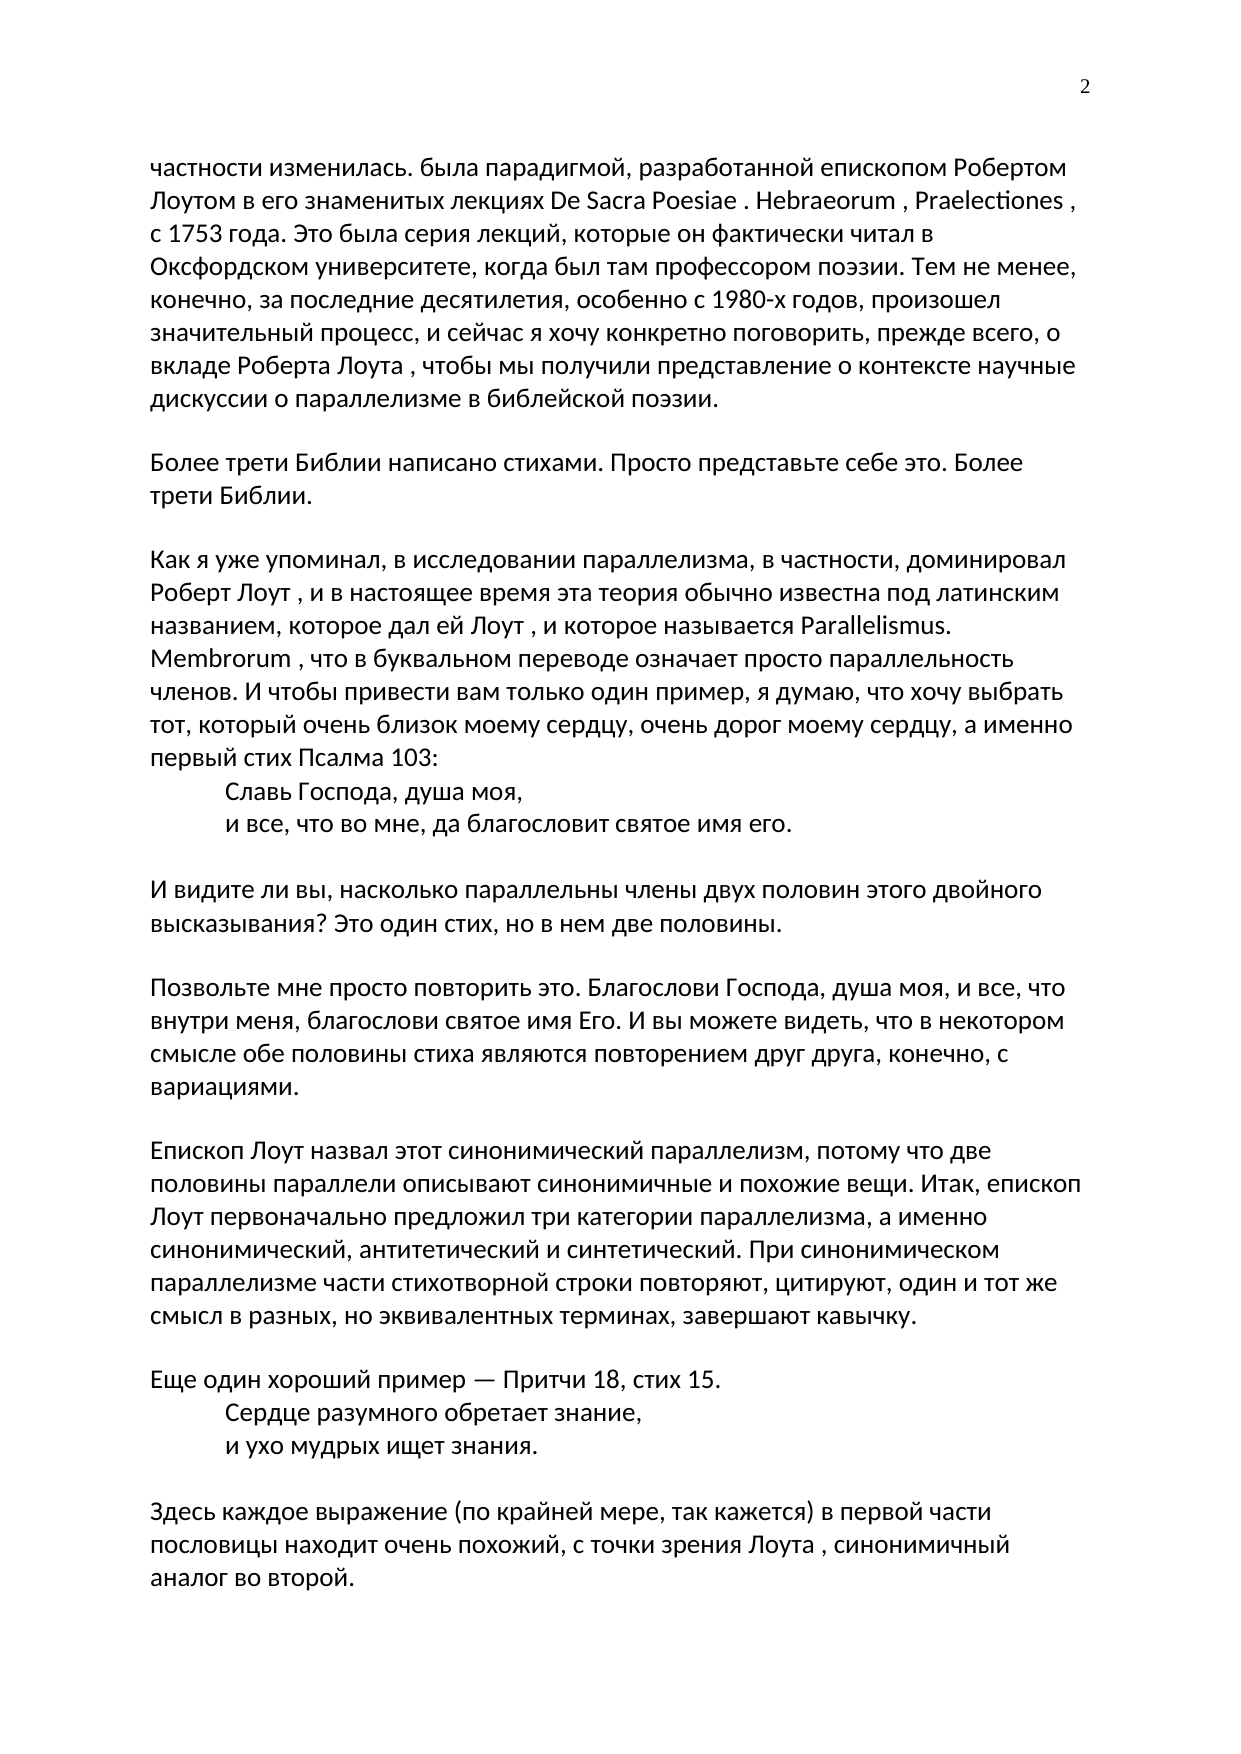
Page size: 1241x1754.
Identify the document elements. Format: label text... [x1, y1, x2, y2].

text И видите ли вы, насколько параллельны члены двух половин этого двойного высказывания? Это один стих, но в нем две половины. [150, 873, 1090, 939]
text Как я уже упоминал, в исследовании параллелизма, в частности, доминировал Роберт Лоут , и в настоящее время эта теория обычно известна под латинским названием, которое дал ей Лоут , и которое называется Parallelismus. Membrorum , что в буквальном переводе означает просто параллельность членов. И чтобы привести вам только один пример, я думаю, что хочу выбрать тот, который очень близок моему сердцу, очень дорог моему сердцу, а именно первый стих Псалма 103: Славь Господа, душа моя, [150, 542, 1090, 807]
text Здесь каждое выражение (по крайней мере, так кажется) в первой части пословицы находит очень похожий, с точки зрения Лоута , синонимичный аналог во второй. [150, 1494, 1090, 1593]
text Еще один хороший пример — Притчи 18, стих 15. [150, 1362, 1090, 1395]
text Более трети Библии написано стихами. Просто представьте себе это. Более трети Библии. [150, 445, 1090, 511]
text и все, что во мне, да благословит святое имя его. [150, 807, 1090, 840]
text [150, 150, 1090, 414]
text Позвольте мне просто повторить это. Благослови Господа, душа моя, и все, что внутри меня, благослови святое имя Его. И вы можете видеть, что в некотором смысле обе половины стиха являются повторением друг друга, конечно, с вариациями. [150, 970, 1090, 1102]
text и ухо мудрых ищет знания. [150, 1428, 1090, 1461]
text Епископ Лоут назвал этот синонимический параллелизм, потому что две половины параллели описывают синонимичные и похожие вещи. Итак, епископ Лоут первоначально предложил три категории параллелизма, а именно синонимический, антитетический и синтетический. При синонимическом параллелизме части стихотворной строки повторяют, цитируют, один и тот же смысл в разных, но эквивалентных терминах, завершают кавычку. [150, 1133, 1090, 1331]
text Сердце разумного обретает знание, [150, 1395, 1090, 1428]
